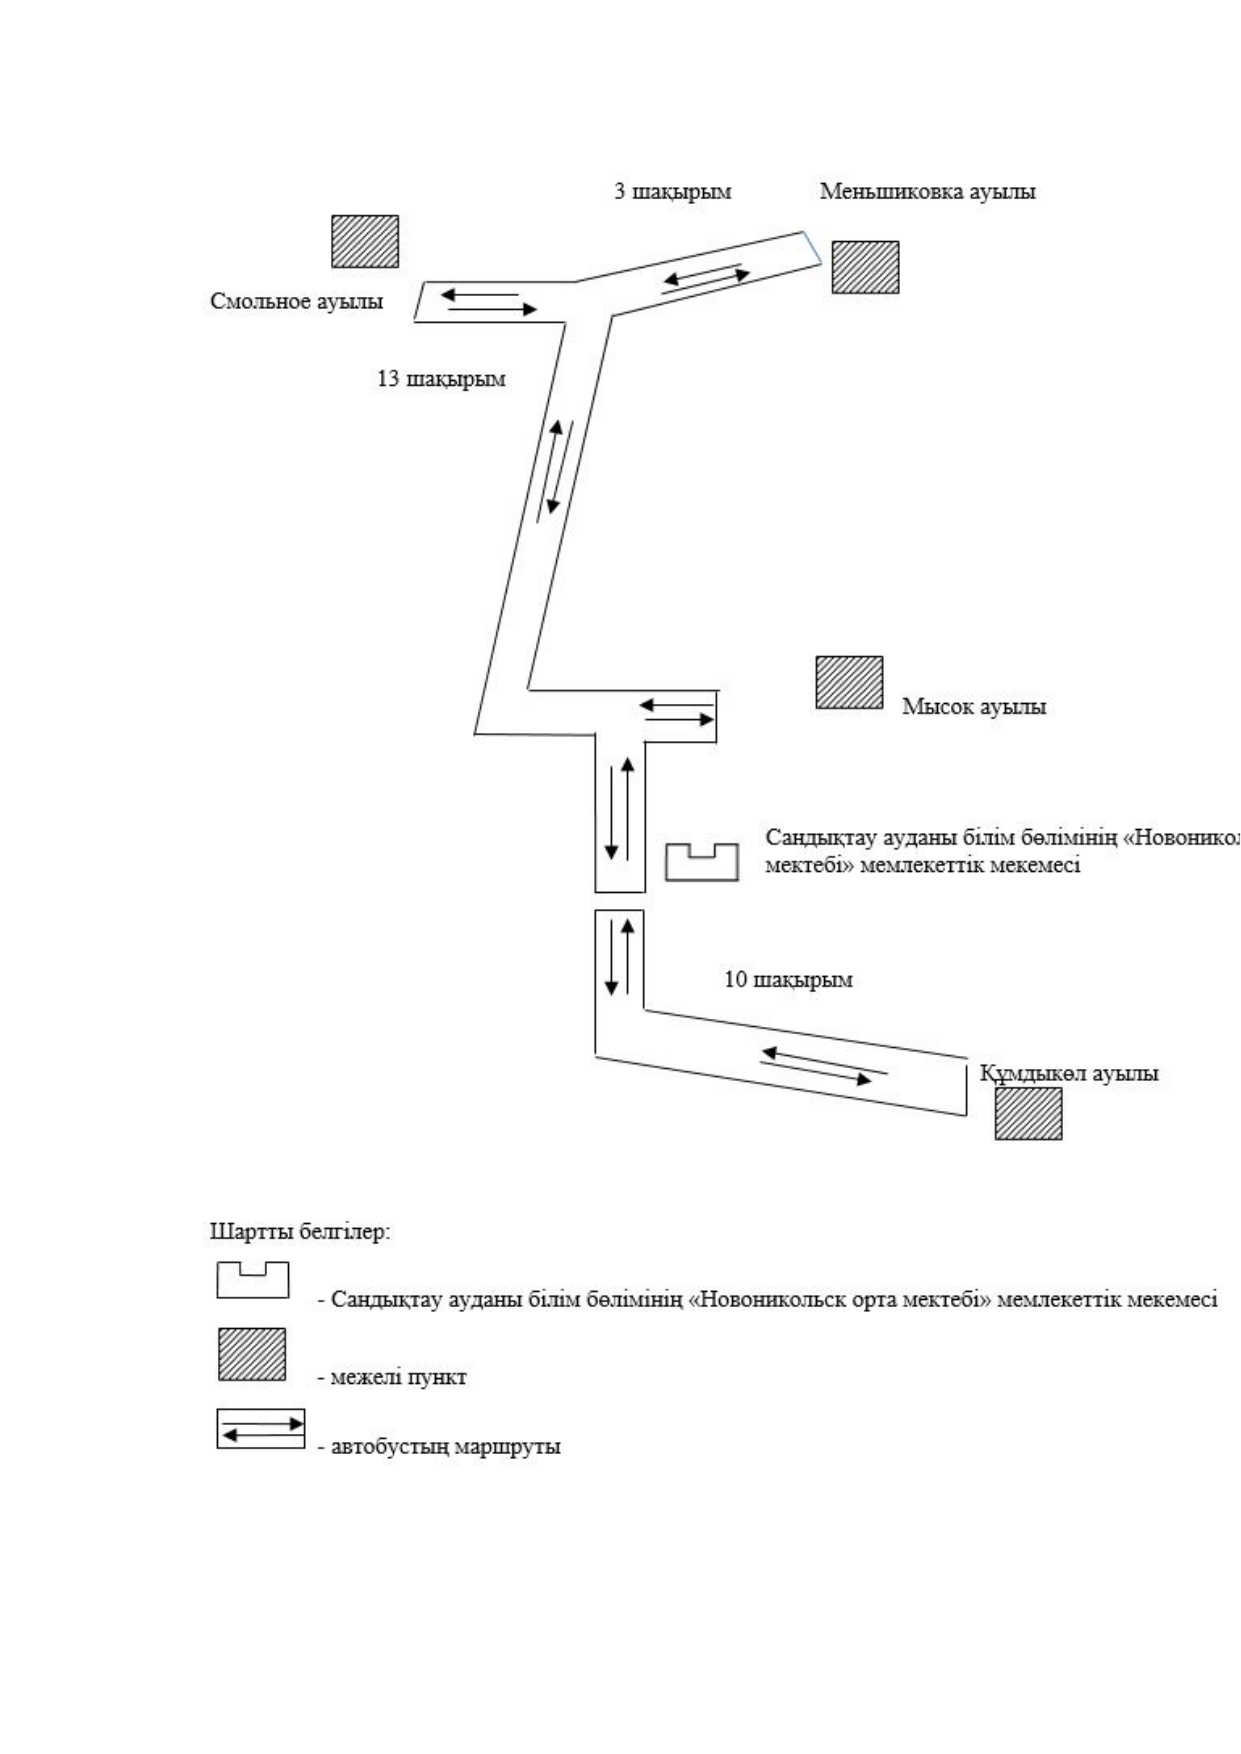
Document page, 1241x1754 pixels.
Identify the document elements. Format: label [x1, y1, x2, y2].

picture [112, 150, 1241, 1517]
